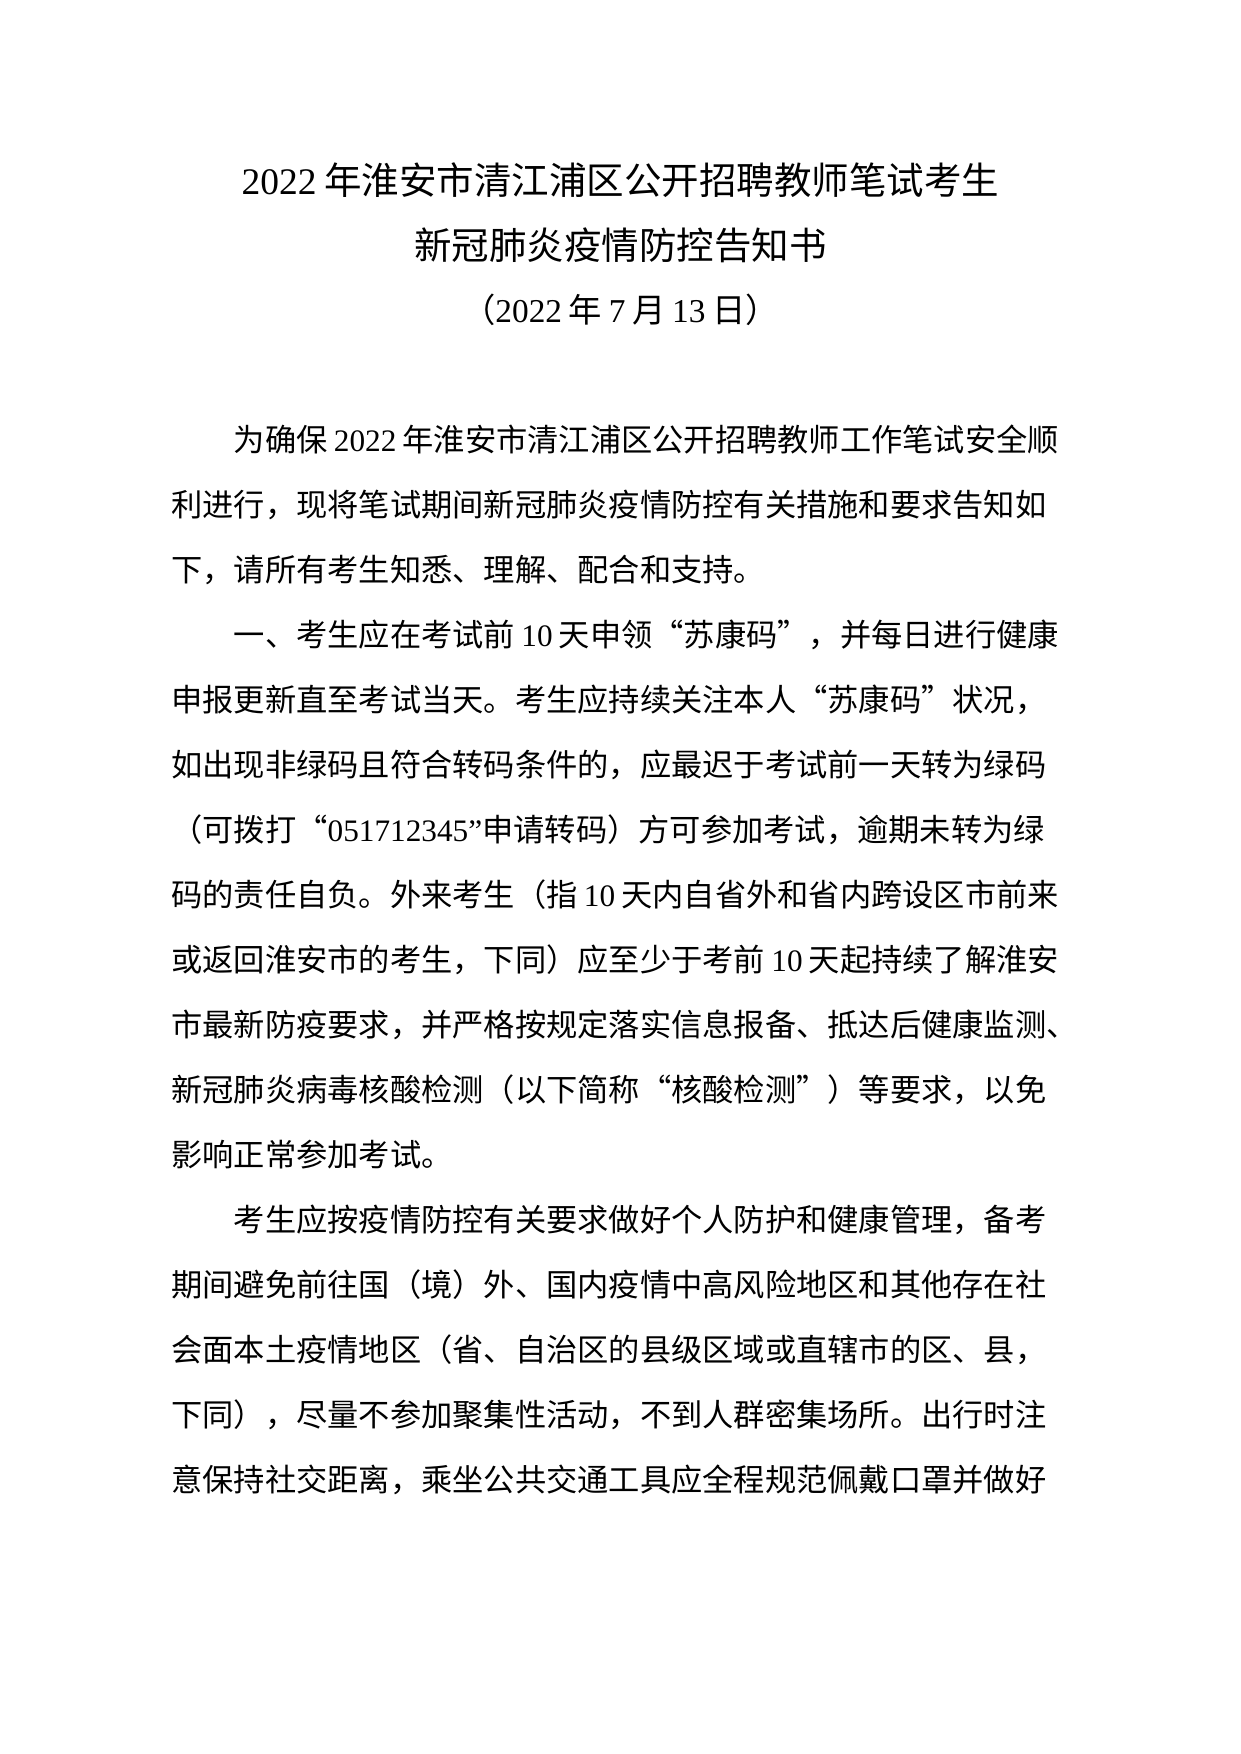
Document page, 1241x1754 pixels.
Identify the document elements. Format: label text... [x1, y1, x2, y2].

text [171, 1186, 1069, 1511]
text 2022年淮安市清江浦区公开招聘教师笔试考生 [171, 146, 1069, 211]
text 为确保2022年淮安市清江浦区公开招聘教师工作笔试安全顺利进行，现将笔试期间新冠肺炎疫情防控有关措施和要求告知如下，请所有考生知悉、理解、配合和支持。 [171, 406, 1069, 601]
text 一、考生应在考试前10天申领“苏康码”，并每日进行健康申报更新直至考试当天。考生应持续关注本人“苏康码”状况，如出现非绿码且符合转码条件的，应最迟于考试前一天转为绿码（可拨打“051712345”申请转码）方可参加考试，逾期未转为绿码的责任自负。外来考生（指10天内自省外和省内跨设区市前来或返回淮安市的考生，下同）应至少于考前10天起持续了解淮安市最新防疫要求，并严格按规定落实信息报备、抵达后健康监测、新冠肺炎病毒核酸检测（以下简称“核酸检测”）等要求，以免影响正常参加考试。 [171, 601, 1069, 1186]
text 新冠肺炎疫情防控告知书 [171, 211, 1069, 276]
text （2022年7月13日） [171, 276, 1069, 341]
